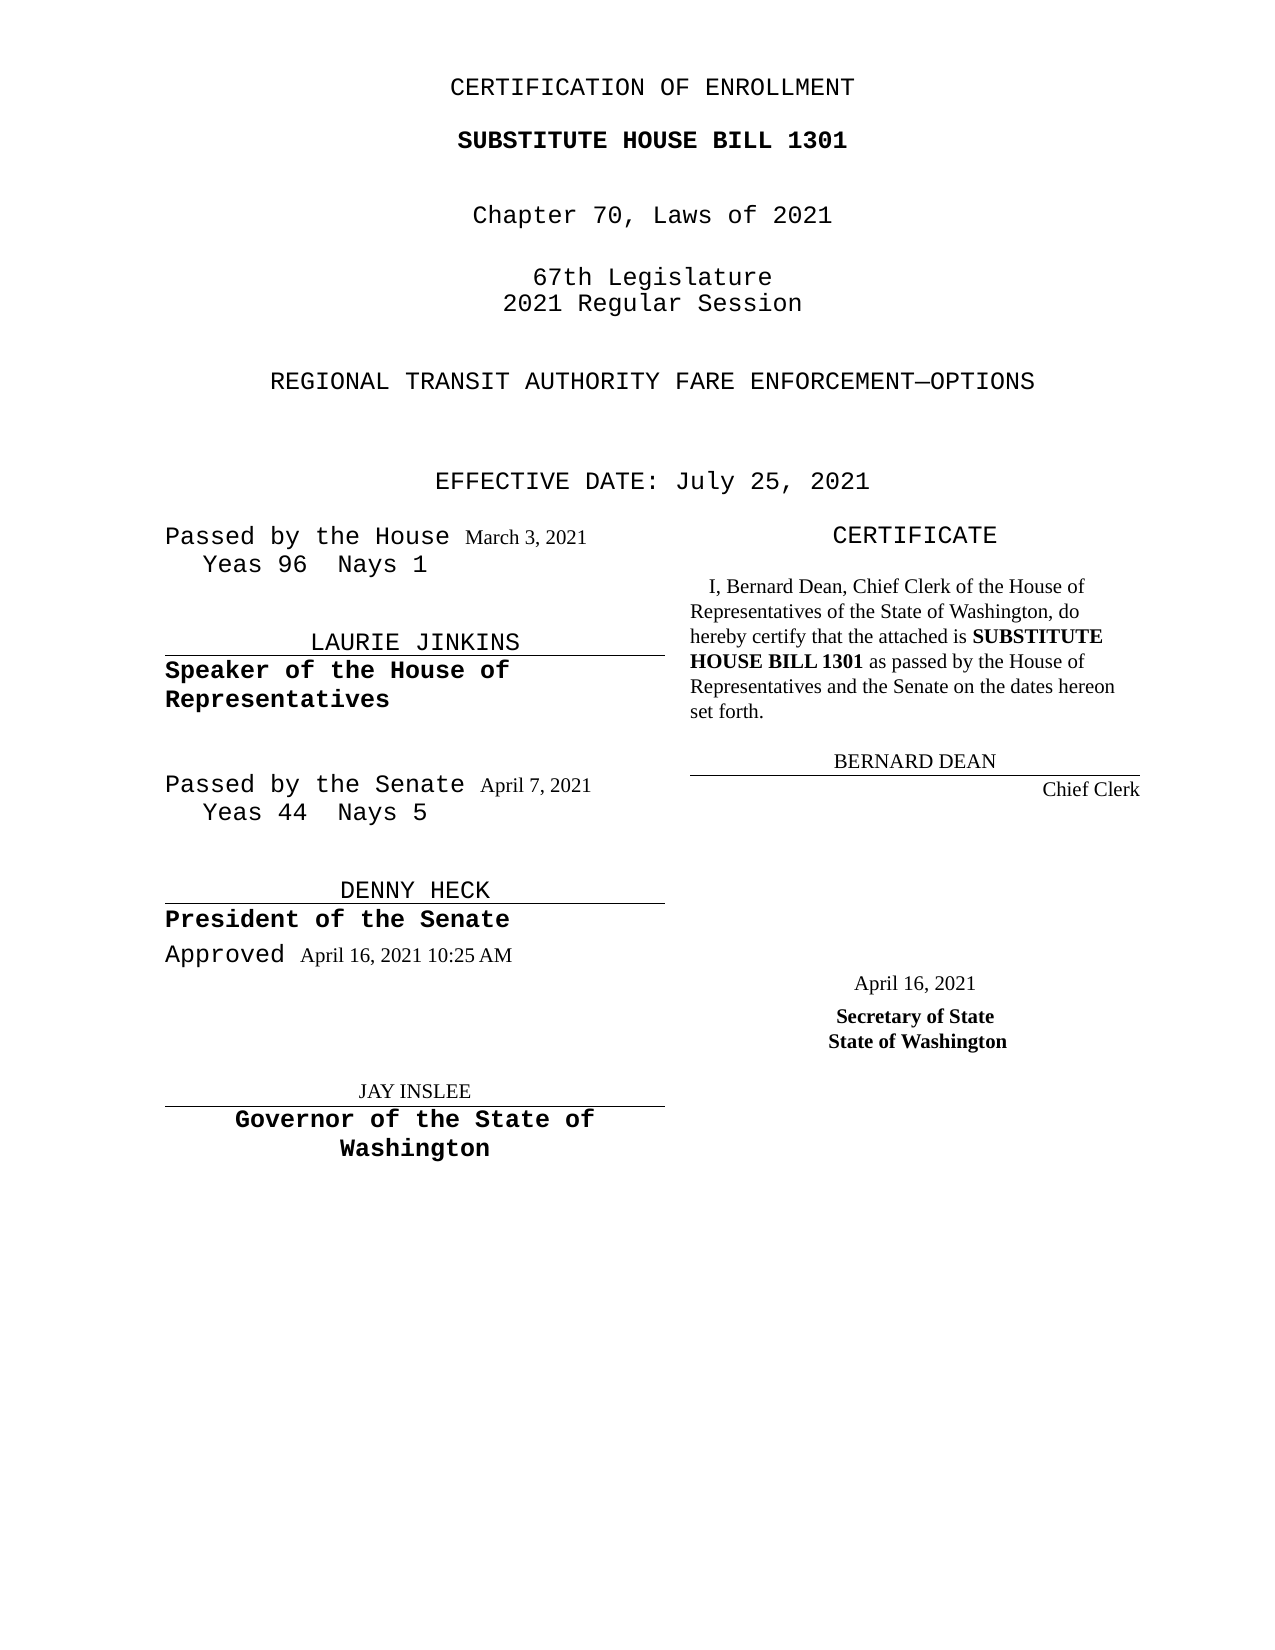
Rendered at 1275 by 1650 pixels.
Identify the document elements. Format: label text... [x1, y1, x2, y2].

text Chapter 70, Laws of 2021 [135, 203, 1170, 228]
table_cell April 16, 2021 [678, 939, 1152, 999]
table_cell Secretary of State State of Washington [678, 1000, 1152, 1168]
table_header CERTIFICATE I, Bernard Dean, Chief Clerk of the House of Representatives of the State of Washington, do hereby certify that the attached is SUBSTITUTE HOUSE BILL 1301 as passed by the House of Representatives and the Senate on the dates hereon set forth. BERNARD DEAN Chief Clerk [678, 519, 1152, 939]
table_cell JAY INSLEE Governor of the State of Washington [153, 1000, 677, 1168]
text 67th Legislature [135, 266, 1170, 291]
text REGIONAL TRANSIT AUTHORITY FARE ENFORCEMENT—OPTIONS [135, 369, 1170, 394]
text CERTIFICATION OF ENROLLMENT [135, 75, 1170, 103]
table_cell Approved April 16, 2021 10:25 AM [153, 939, 677, 999]
text 2021 Regular Session [135, 291, 1170, 319]
text EFFECTIVE DATE: July 25, 2021 [135, 469, 1170, 494]
table_header Passed by the House March 3, 2021 Yeas 96 Nays 1 LAURIE JINKINS Speaker of the House of Representatives Passed by the Senate April 7, 2021 Yeas 44 Nays 5 DENNY HECK President of the Senate [153, 519, 677, 939]
text SUBSTITUTE HOUSE BILL 1301 [135, 128, 1170, 153]
